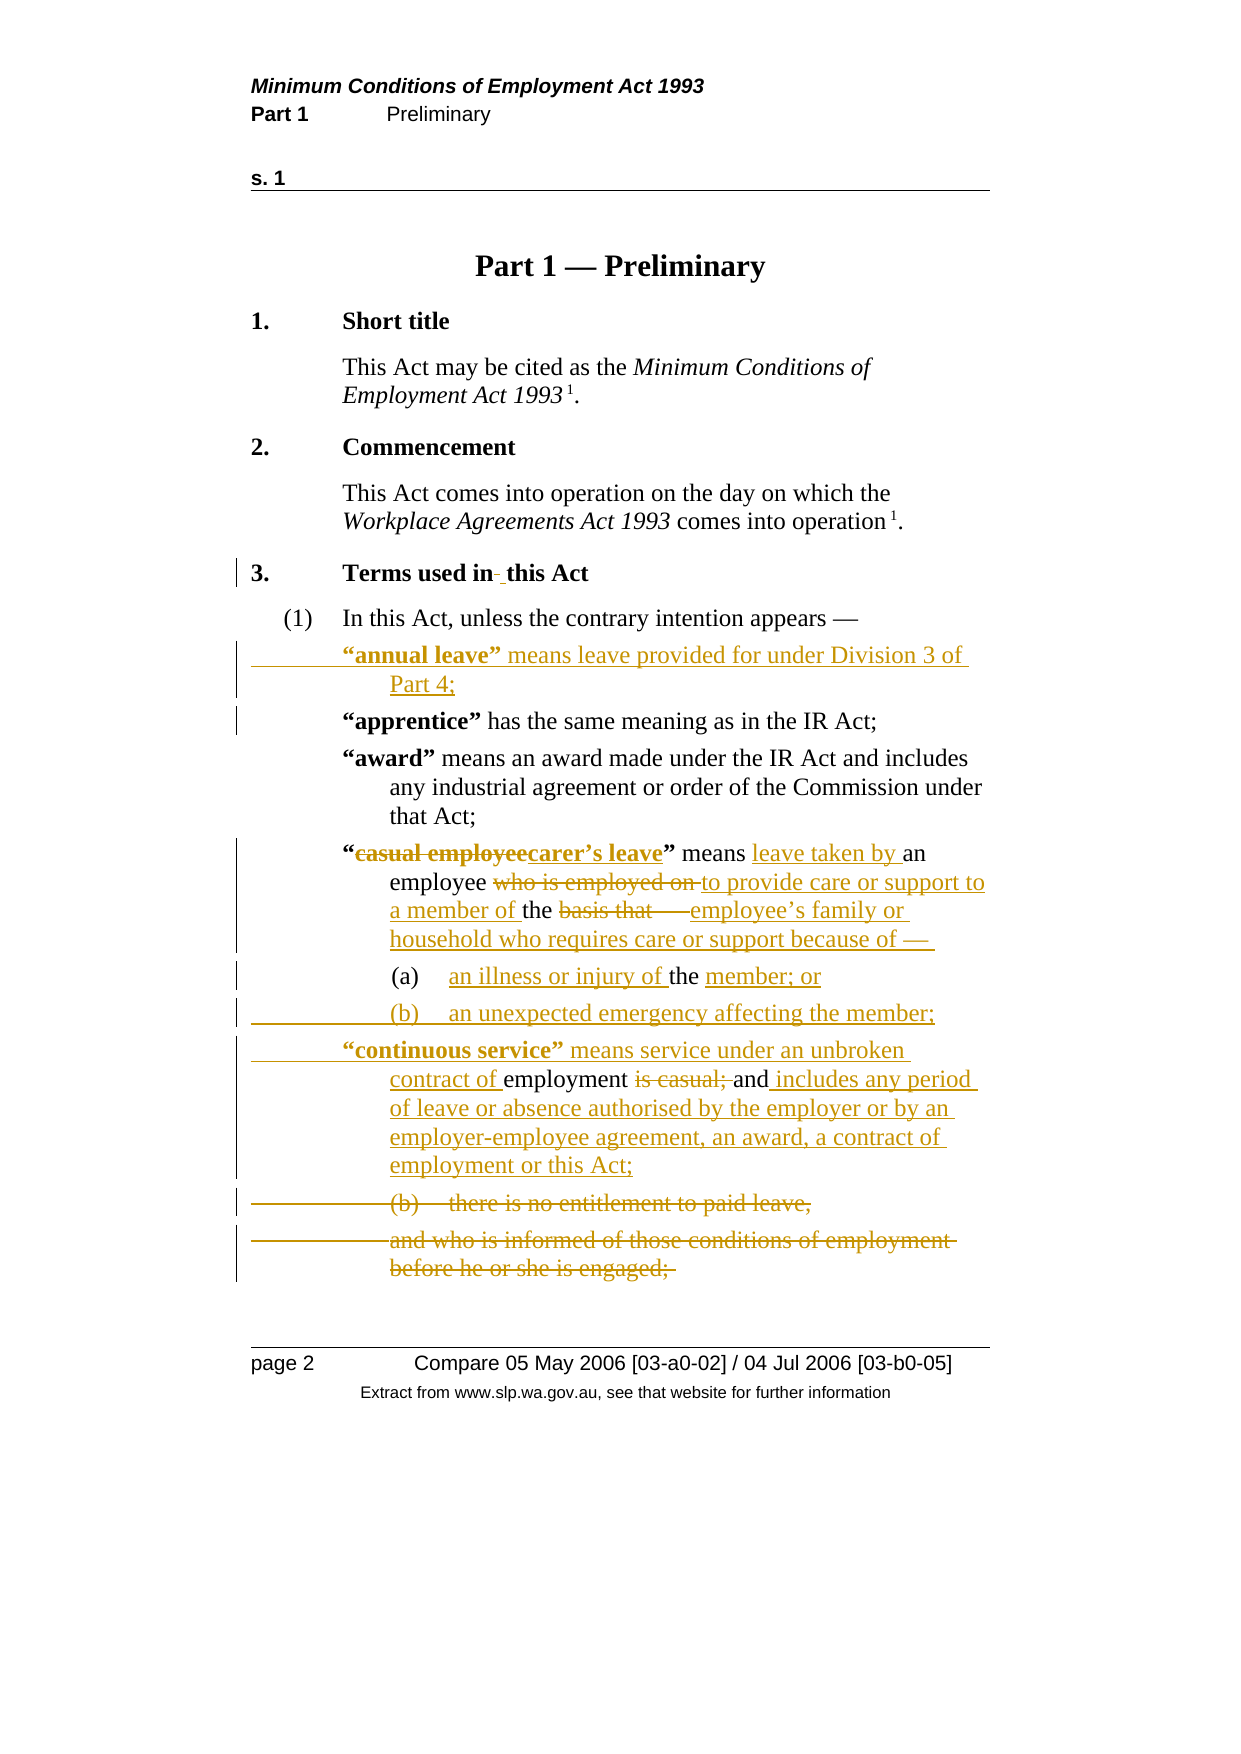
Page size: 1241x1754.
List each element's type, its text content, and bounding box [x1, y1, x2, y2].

subtitle 3. Terms used inthis Act [251, 558, 990, 587]
text “apprentice” has the same meaning as in the IR Act; [251, 706, 990, 735]
subtitle 1. Short title [251, 306, 990, 335]
text This Act may be cited as the Minimum Conditions of Employment Act 1993 1. [251, 352, 990, 409]
subtitle Part 1 — Preliminary [251, 247, 990, 283]
text “award” means an award made under the IR Act and includes any industrial agreement or order of the Commission under that Act; [251, 743, 990, 830]
text This Act comes into operation on the day on which the Workplace Agreements Act 1993 comes into operation 1. [251, 478, 990, 535]
text “” means an employee the [251, 838, 990, 953]
subtitle 2. Commencement [251, 432, 990, 461]
text employment and [251, 1036, 990, 1179]
text (a) the [251, 961, 990, 990]
text (1) In this Act, unless the contrary intention appears — [251, 603, 990, 632]
